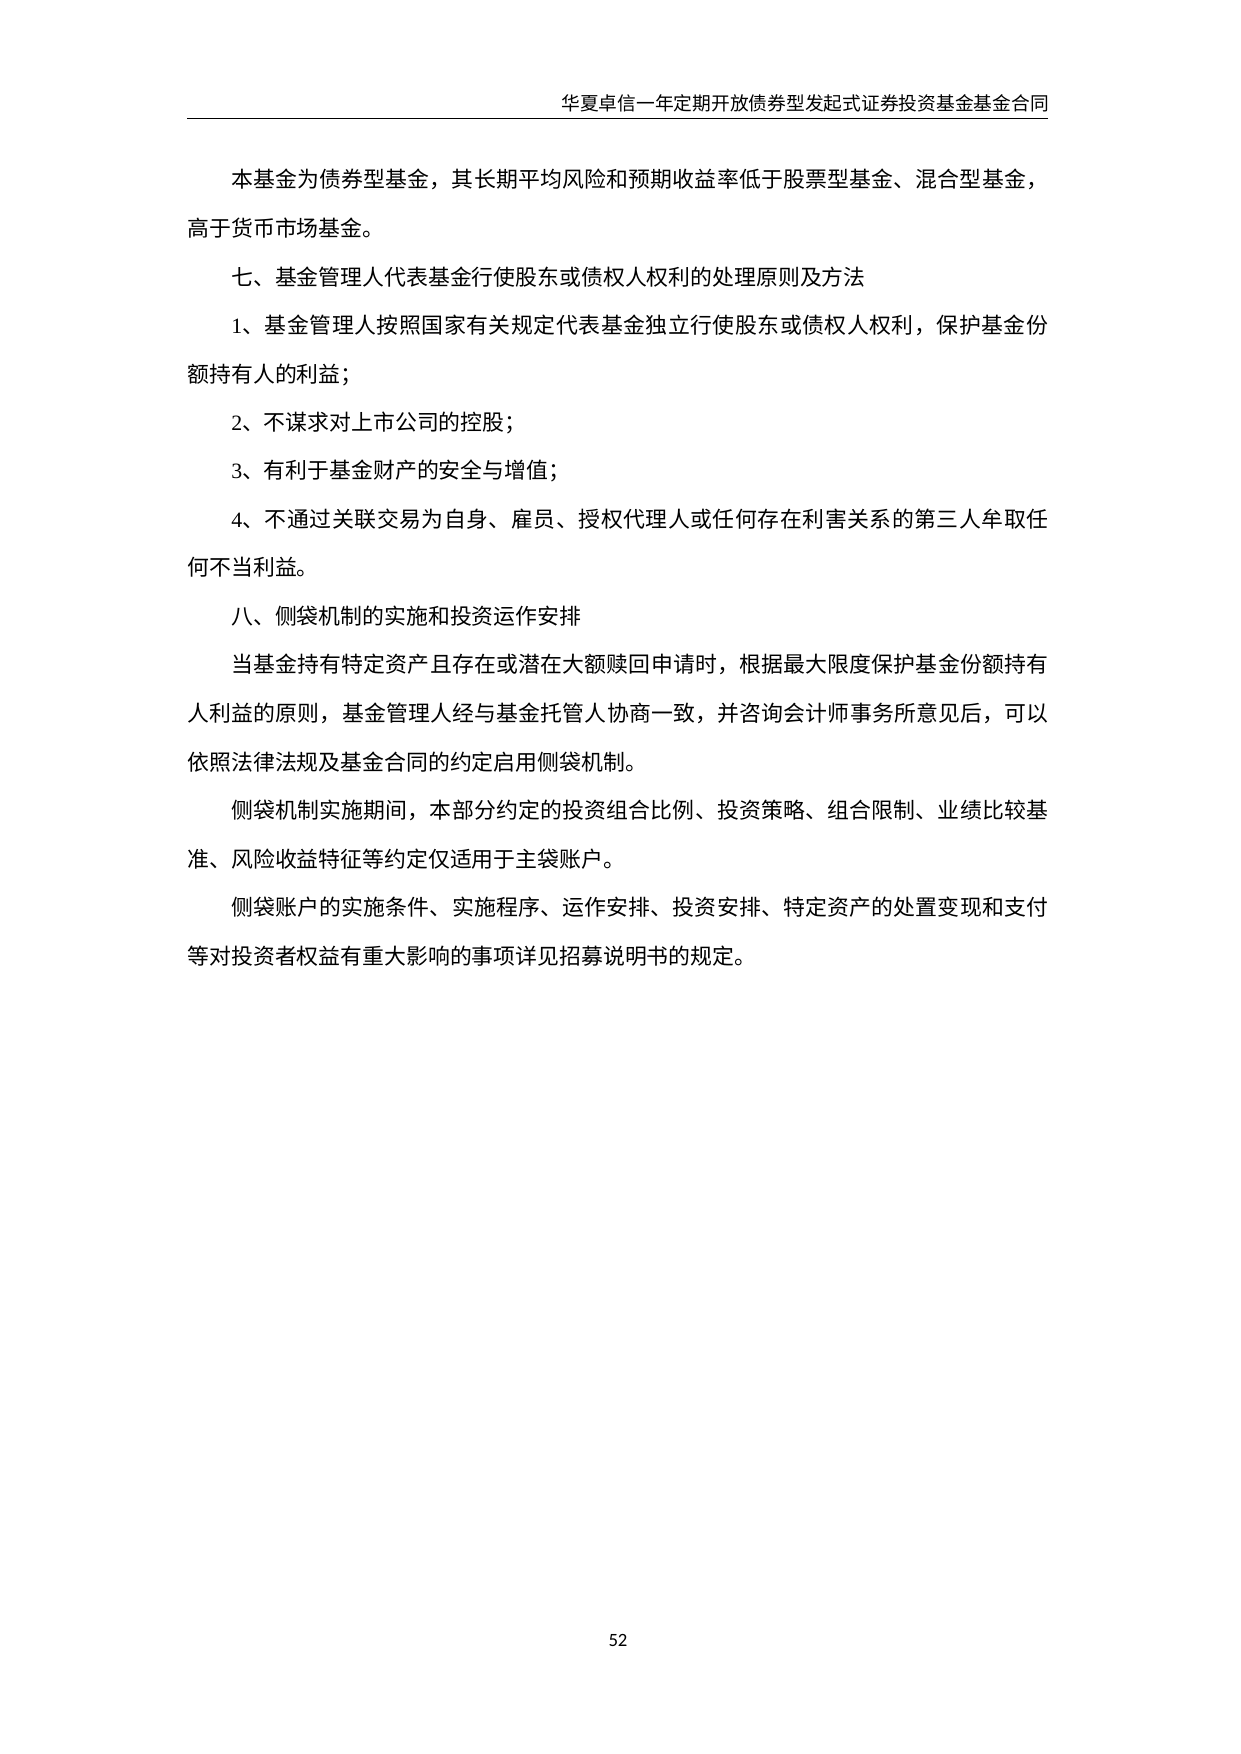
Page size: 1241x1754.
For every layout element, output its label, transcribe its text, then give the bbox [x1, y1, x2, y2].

text 1、基金管理人按照国家有关规定代表基金独立行使股东或债权人权利，保护基金份额持有人的利益； [187, 307, 1048, 389]
text 4、不通过关联交易为自身、雇员、授权代理人或任何存在利害关系的第三人牟取任何不当利益。 [187, 501, 1048, 582]
text 八、侧袋机制的实施和投资运作安排 [187, 598, 1048, 631]
text 本基金为债券型基金，其长期平均风险和预期收益率低于股票型基金、混合型基金，高于货币市场基金。 [187, 162, 1048, 243]
text 3、有利于基金财产的安全与增值； [187, 453, 1048, 485]
text 侧袋账户的实施条件、实施程序、运作安排、投资安排、特定资产的处置变现和支付等对投资者权益有重大影响的事项详见招募说明书的规定。 [187, 889, 1048, 971]
text 侧袋机制实施期间，本部分约定的投资组合比例、投资策略、组合限制、业绩比较基准、风险收益特征等约定仅适用于主袋账户。 [187, 792, 1048, 874]
text 当基金持有特定资产且存在或潜在大额赎回申请时，根据最大限度保护基金份额持有人利益的原则，基金管理人经与基金托管人协商一致，并咨询会计师事务所意见后，可以依照法律法规及基金合同的约定启用侧袋机制。 [187, 647, 1048, 777]
text 2、不谋求对上市公司的控股； [187, 404, 1048, 437]
text 七、基金管理人代表基金行使股东或债权人权利的处理原则及方法 [187, 259, 1048, 292]
